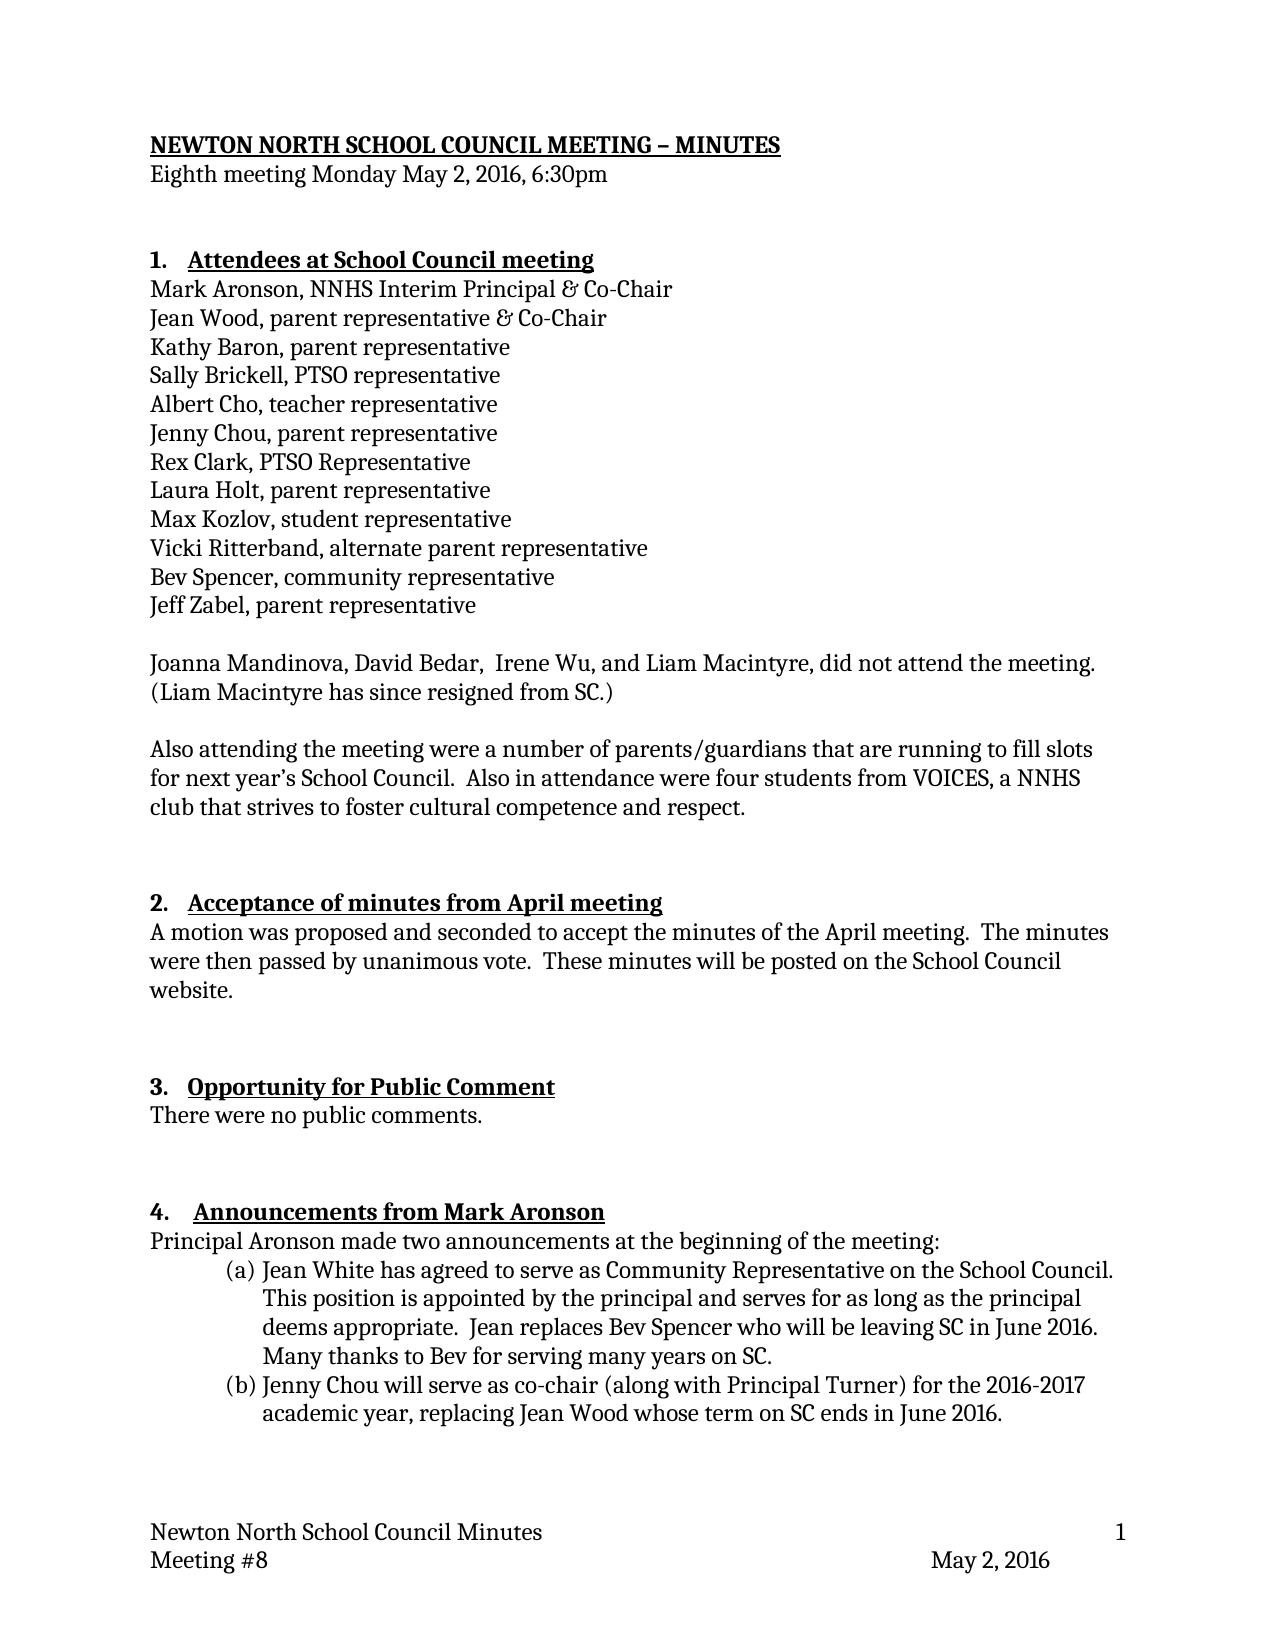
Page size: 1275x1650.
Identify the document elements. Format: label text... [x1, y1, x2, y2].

list Principal Aronson made two announcements at the beginning of the meeting: [150, 1227, 1125, 1256]
text Jeff Zabel, parent representative [150, 591, 1125, 620]
text Rex Clark, PTSO Representative [150, 447, 1125, 476]
text Albert Cho, teacher representative [150, 390, 1125, 419]
text Kathy Baron, parent representative [150, 332, 1125, 361]
text Max Kozlov, student representative [150, 505, 1125, 534]
text NEWTON NORTH SCHOOL COUNCIL MEETING – MINUTES [150, 131, 1125, 160]
list Acceptance of minutes from April meeting [150, 889, 1125, 918]
list Attendees at School Council meeting [150, 246, 1125, 275]
text Also attending the meeting were a number of parents/guardians that are running to fill slots for next year’s School Council. Also in attendance were four students from VOICES, a NNHS club that strives to foster cultural competence and respect. [150, 735, 1125, 821]
text Vicki Ritterband, alternate parent representative [150, 534, 1125, 562]
text Joanna Mandinova, David Bedar, Irene Wu, and Liam Macintyre, did not attend the meeting. (Liam Macintyre has since resigned from SC.) [150, 649, 1125, 706]
text Bev Spencer, community representative [150, 562, 1125, 591]
text Eighth meeting Monday May 2, 2016, 6:30pm [150, 160, 1125, 189]
list Jean White has agreed to serve as Community Representative on the School Council. This position is appointed by the principal and serves for as long as the principal deems appropriate. Jean replaces Bev Spencer who will be leaving SC in June 2016. Many thanks to Bev for serving many years on SC. [225, 1256, 1125, 1371]
text Laura Holt, parent representative [150, 476, 1125, 505]
text Sally Brickell, PTSO representative [150, 361, 1125, 390]
list Opportunity for Public Comment [150, 1072, 1125, 1101]
list Announcements from Mark Aronson [150, 1198, 1125, 1227]
text There were no public comments. [150, 1101, 1125, 1130]
list Jenny Chou will serve as co-chair (along with Principal Turner) for the 2016-2017 academic year, replacing Jean Wood whose term on SC ends in June 2016. [225, 1371, 1125, 1428]
text Jean Wood, parent representative & Co-Chair [150, 304, 1125, 332]
text Mark Aronson, NNHS Interim Principal & Co-Chair [150, 275, 1125, 304]
text A motion was proposed and seconded to accept the minutes of the April meeting. The minutes were then passed by unanimous vote. These minutes will be posted on the School Council website. [150, 918, 1125, 1004]
text Jenny Chou, parent representative [150, 419, 1125, 447]
